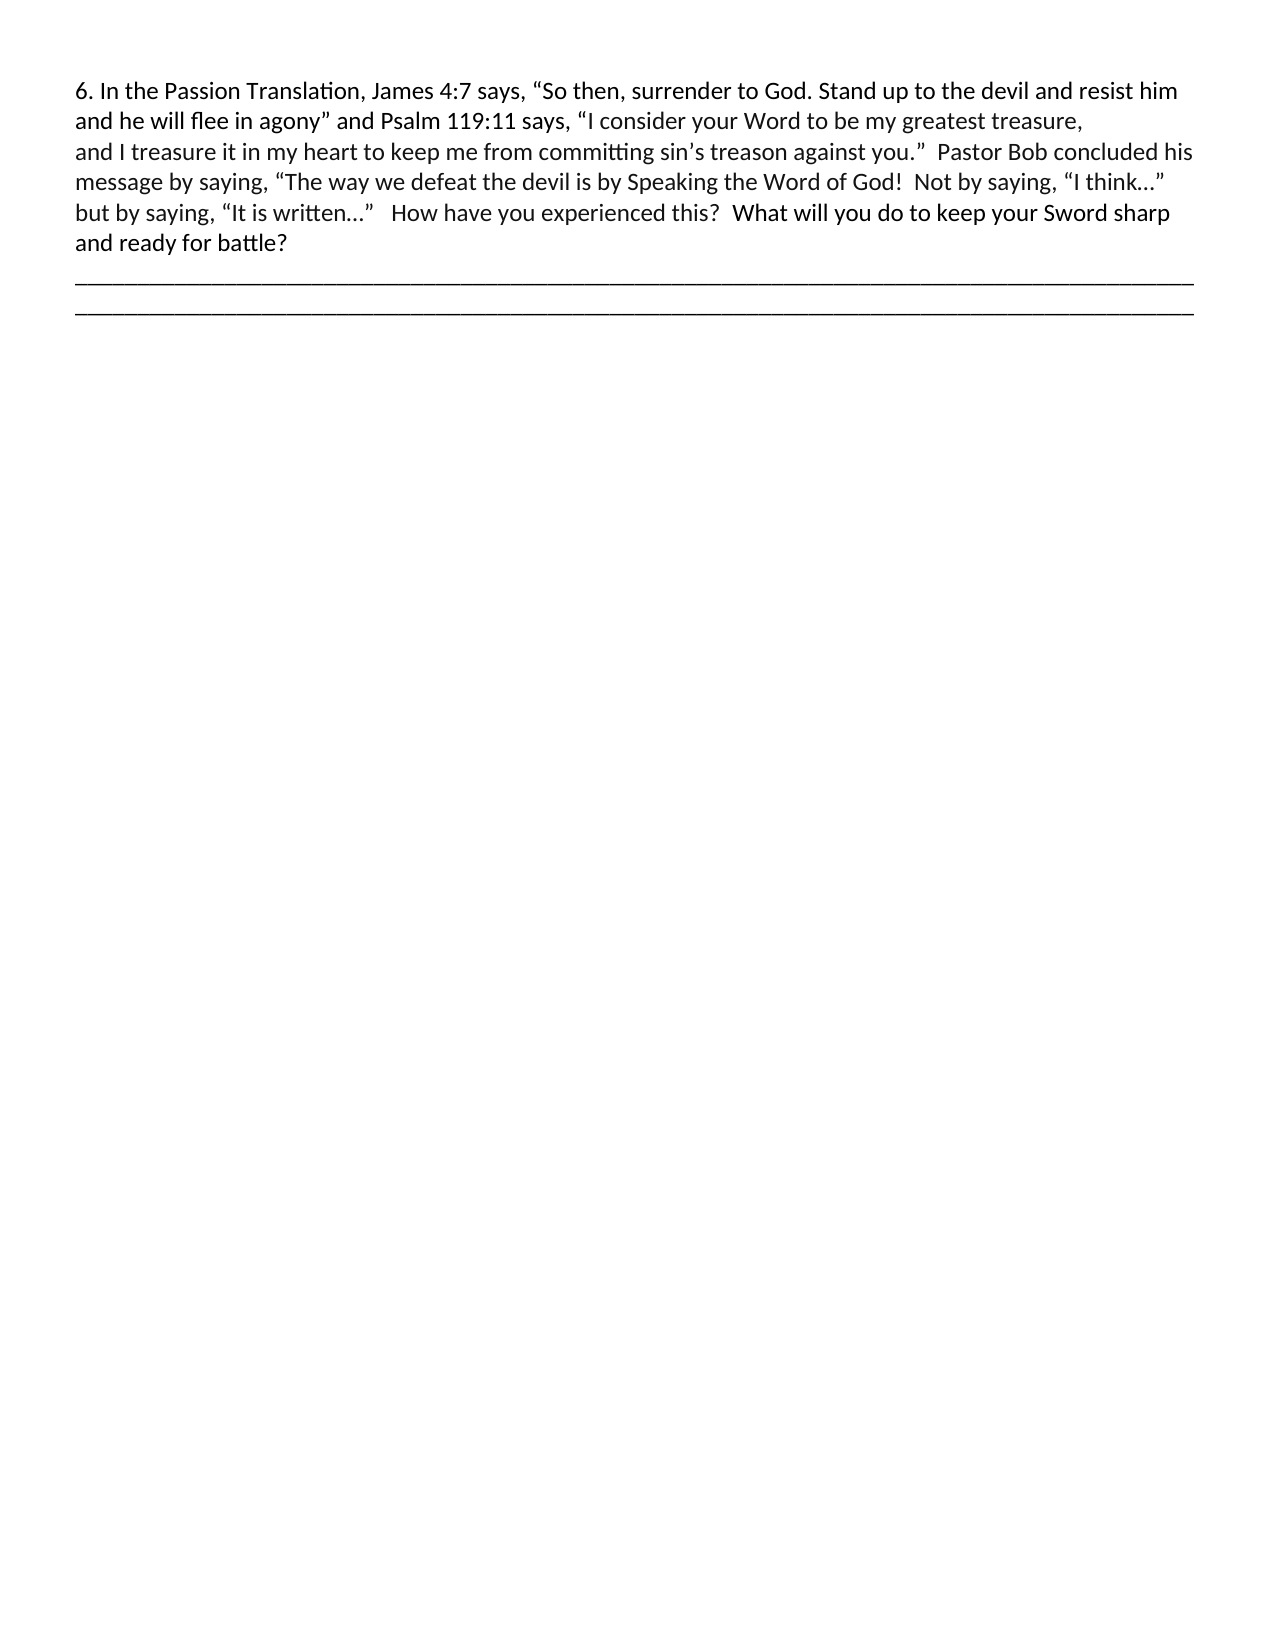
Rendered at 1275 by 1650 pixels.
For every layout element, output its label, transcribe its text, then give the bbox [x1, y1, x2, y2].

text and I treasure it in my heart to keep me from committing sin’s treason against you.” Pastor Bob concluded his message by saying, “The way we defeat the devil is by Speaking the Word of God! Not by saying, “I think…” but by saying, “It is written…” How have you experienced this? What will you do to keep your Sword sharp and ready for battle? [75, 136, 1200, 258]
text 6. In the Passion Translation, James 4:7 says, “So then, surrender to God. Stand up to the devil and resist him and he will flee in agony” and Psalm 119:11 says, “I consider your Word to be my greatest treasure, [587, 75, 1200, 136]
